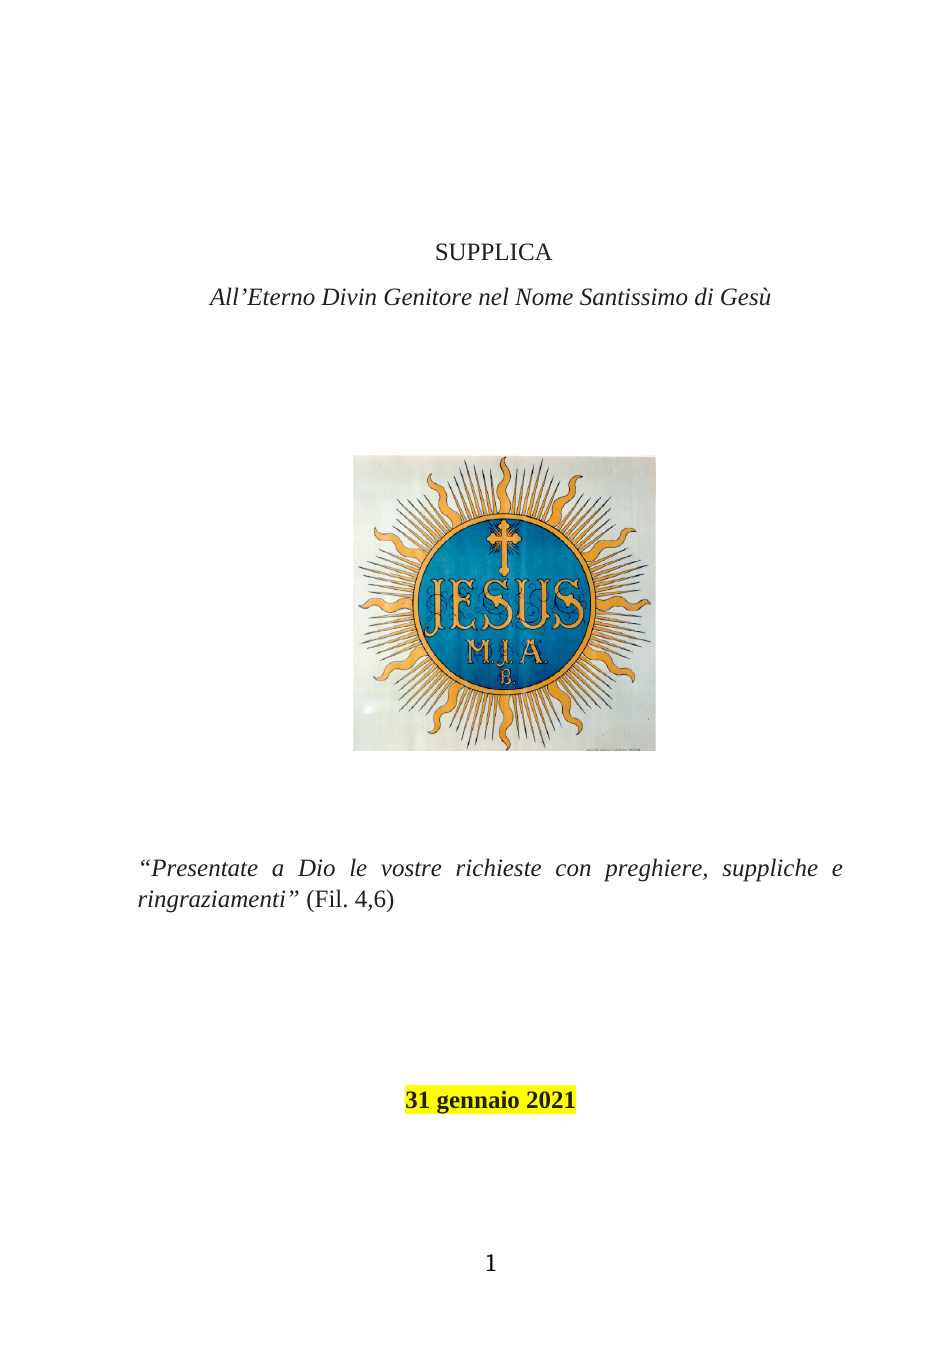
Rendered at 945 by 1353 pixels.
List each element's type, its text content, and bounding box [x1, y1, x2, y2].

text “Presentate a Dio le vostre richieste con preghiere, suppliche e ringraziamenti” (Fil. 4,6) [137, 852, 844, 912]
picture [353, 455, 656, 751]
text SUPPLICA [137, 236, 844, 266]
text All’Eterno Divin Genitore nel Nome Santissimo di Gesù [137, 280, 844, 310]
text 31 gennaio 2021 [137, 1083, 844, 1114]
